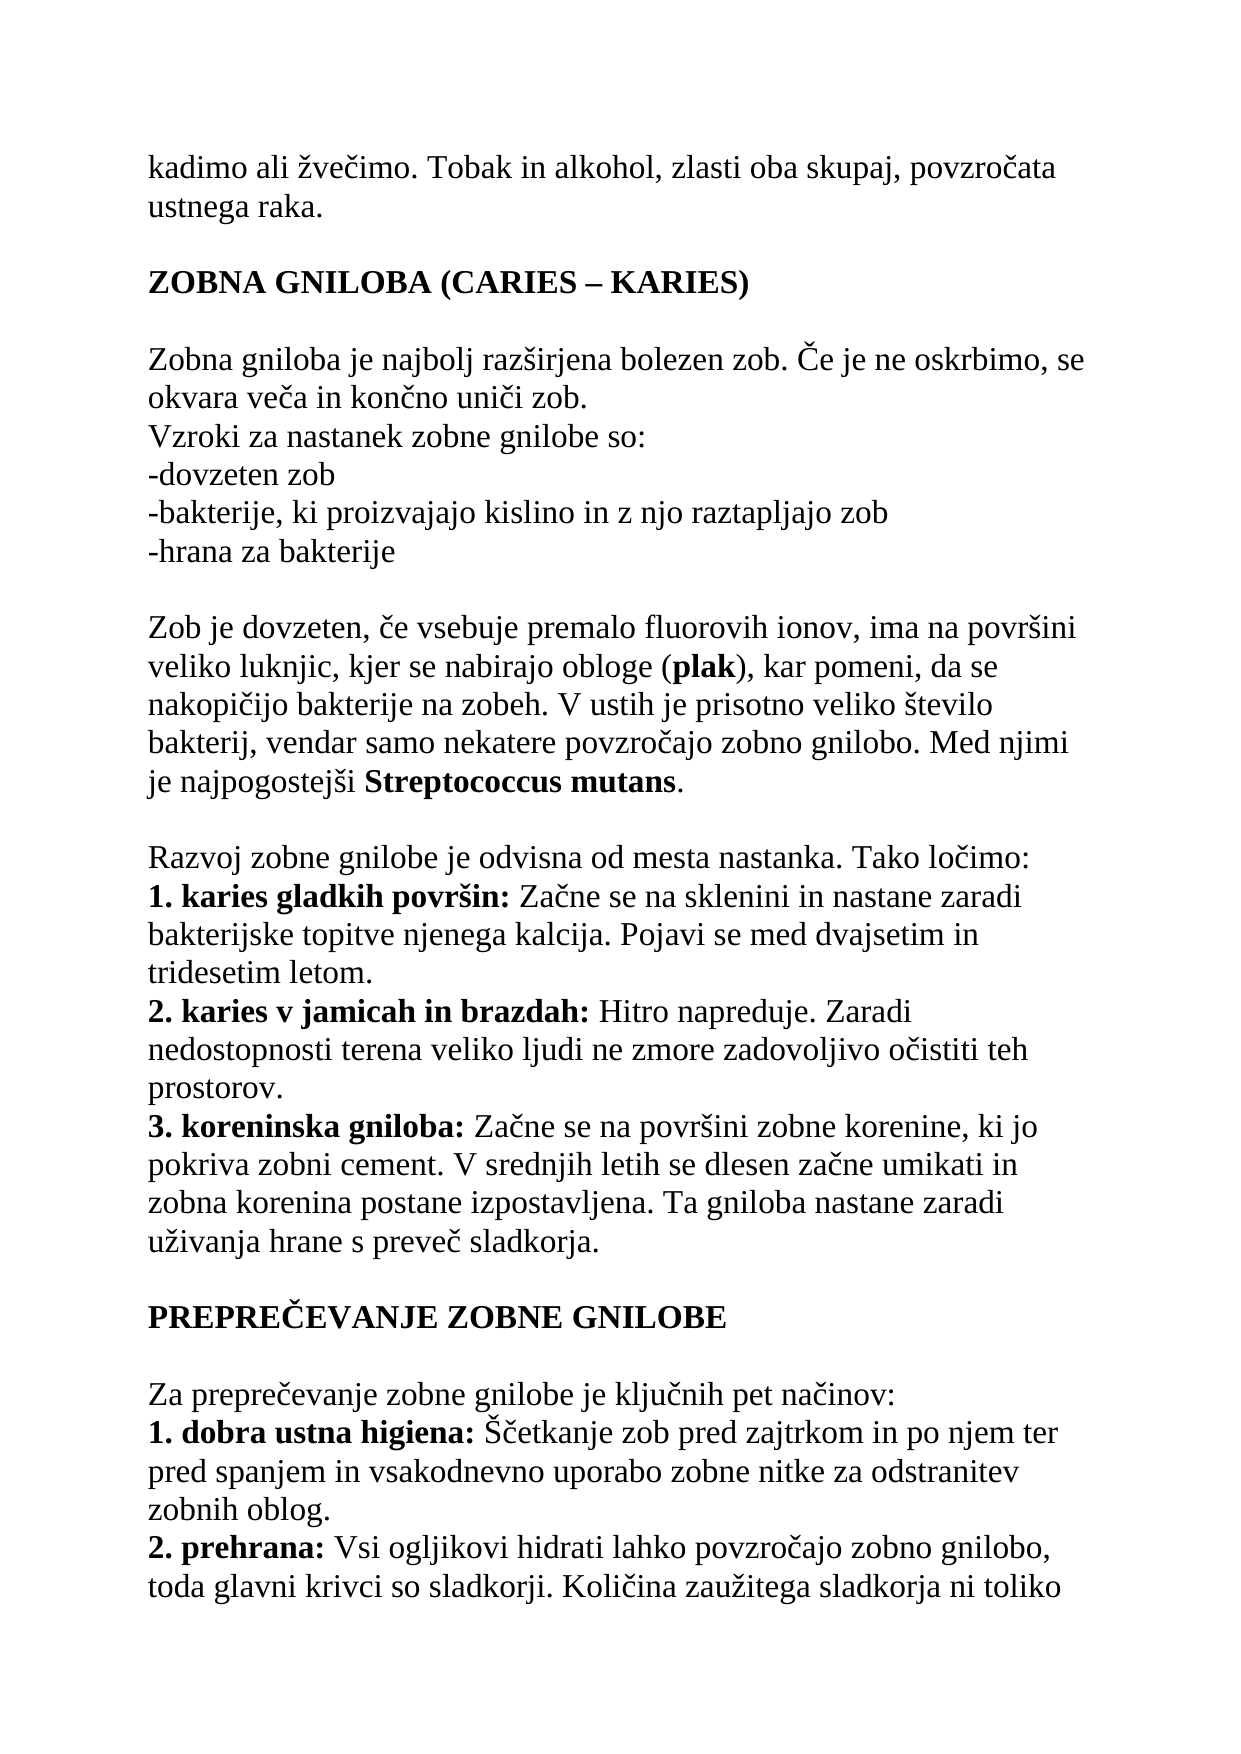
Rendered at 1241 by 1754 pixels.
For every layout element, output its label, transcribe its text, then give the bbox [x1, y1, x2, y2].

text -bakterije, ki proizvajajo kislino in z njo raztapljajo zob [148, 493, 1093, 531]
text Za preprečevanje zobne gnilobe je ključnih pet načinov: [148, 1374, 1093, 1413]
text PREPREČEVANJE ZOBNE GNILOBE [148, 1298, 1093, 1336]
text Zobna gniloba je najbolj razširjena bolezen zob. Če je ne oskrbimo, se okvara veča in končno uniči zob. [148, 339, 1093, 416]
text 1. dobra ustna higiena: Ščetkanje zob pred zajtrkom in po njem ter pred spanjem in vsakodnevno uporabo zobne nitke za odstranitev zobnih oblog. [148, 1413, 1093, 1528]
text -hrana za bakterije [148, 531, 1093, 569]
text Zob je dovzeten, če vsebuje premalo fluorovih ionov, ima na površini veliko luknjic, kjer se nabirajo obloge (plak), kar pomeni, da se nakopičijo bakterije na zobeh. V ustih je prisotno veliko število bakterij, vendar samo nekatere povzročajo zobno gnilobo. Med njimi je najpogostejši Streptococcus mutans. [148, 608, 1093, 799]
text 3. koreninska gniloba: Začne se na površini zobne korenine, ki jo pokriva zobni cement. V srednjih letih se dlesen začne umikati in zobna korenina postane izpostavljena. Ta gniloba nastane zaradi uživanja hrane s preveč sladkorja. [148, 1106, 1093, 1259]
text -dovzeten zob [148, 454, 1093, 493]
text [148, 148, 1093, 224]
text 2. karies v jamicah in brazdah: Hitro napreduje. Zaradi nedostopnosti terena veliko ljudi ne zmore zadovoljivo očistiti teh prostorov. [148, 991, 1093, 1106]
text 1. karies gladkih površin: Začne se na sklenini in nastane zaradi bakterijske topitve njenega kalcija. Pojavi se med dvajsetim in tridesetim letom. [148, 876, 1093, 991]
text ZOBNA GNILOBA (CARIES – KARIES) [148, 263, 1093, 301]
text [148, 1528, 1093, 1604]
text Vzroki za nastanek zobne gnilobe so: [148, 416, 1093, 454]
text Razvoj zobne gnilobe je odvisna od mesta nastanka. Tako ločimo: [148, 838, 1093, 876]
